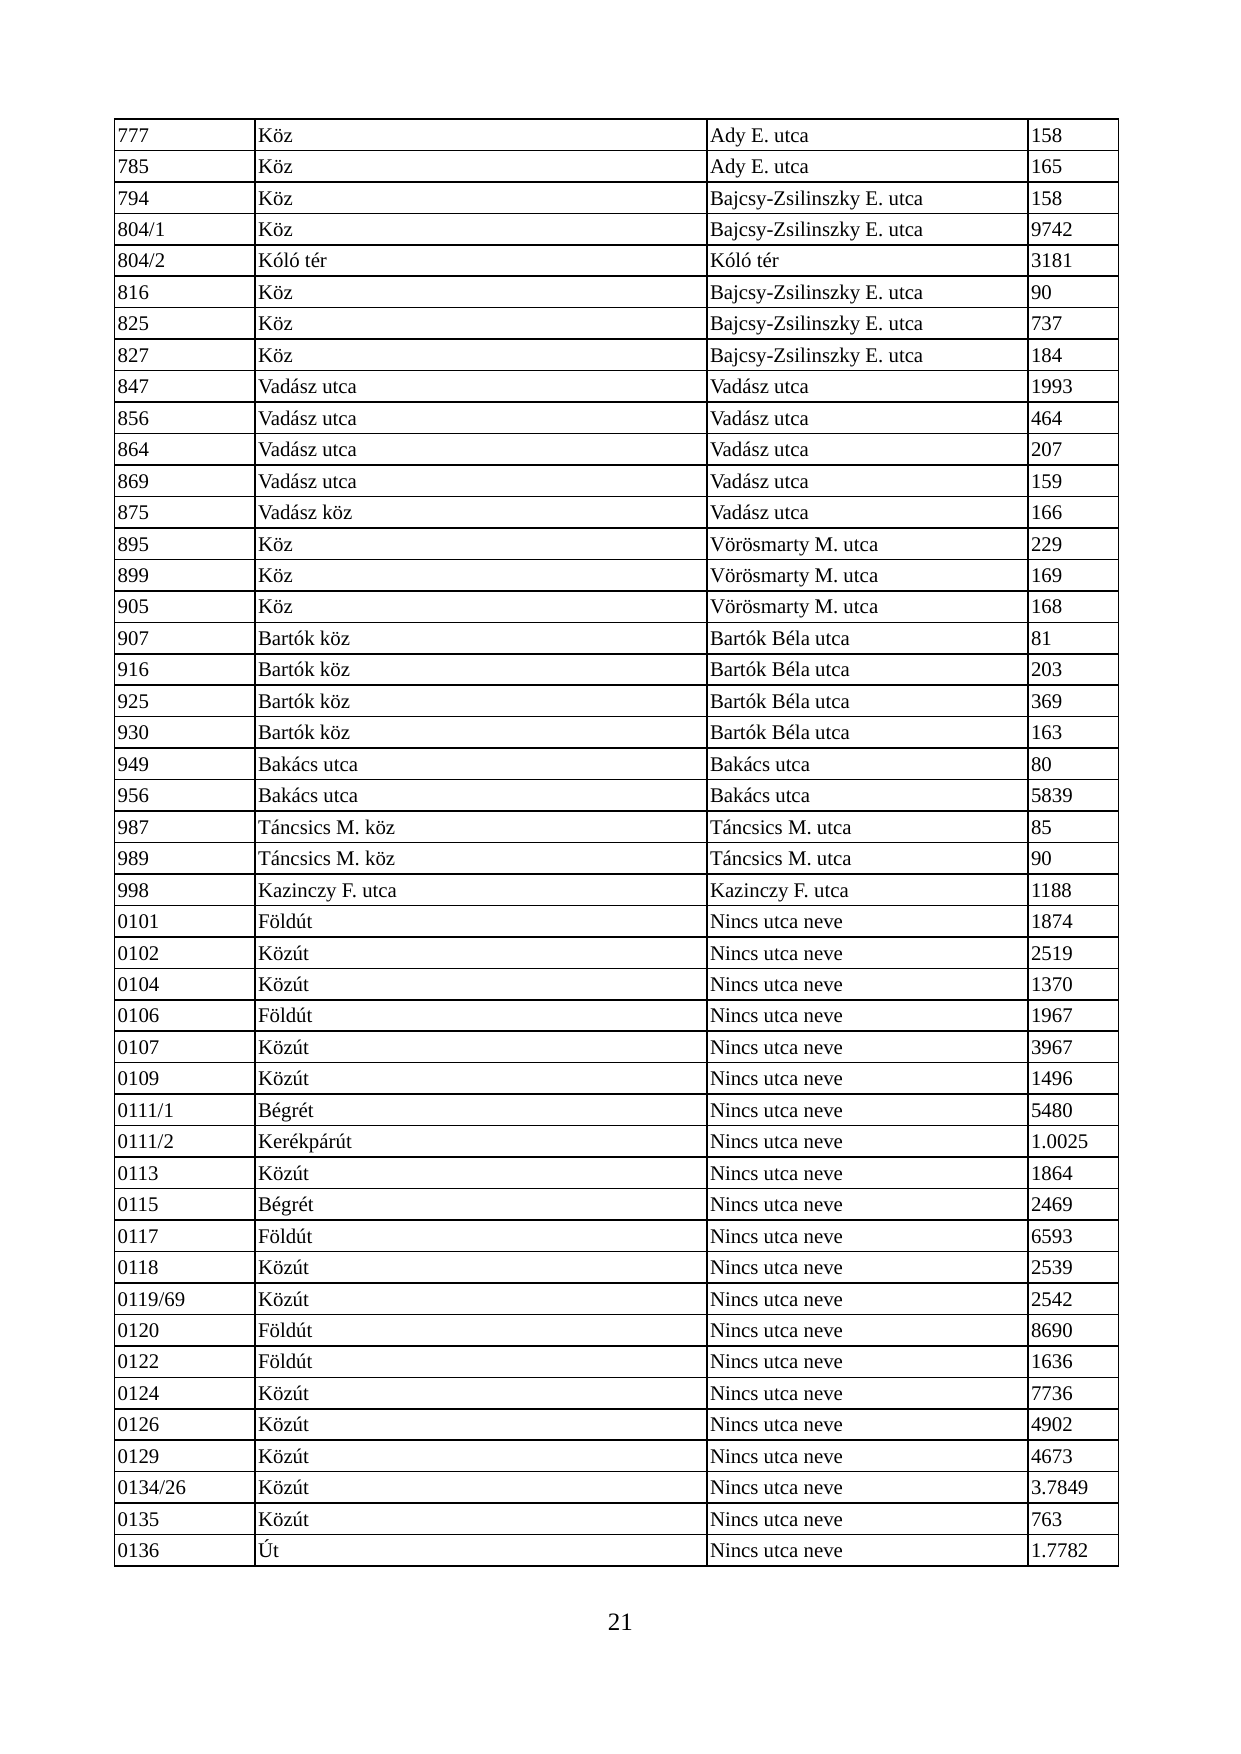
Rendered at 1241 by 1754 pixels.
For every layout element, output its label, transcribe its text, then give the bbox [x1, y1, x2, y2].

table_cell Közút [256, 938, 706, 967]
table_cell 2469 [1029, 1189, 1118, 1219]
table_cell Kóló tér [256, 246, 706, 275]
table_cell Nincs utca neve [708, 1063, 1027, 1093]
table_cell 956 [115, 780, 254, 810]
table_cell 737 [1029, 308, 1118, 338]
table_cell 0104 [115, 969, 254, 999]
table_cell 158 [1029, 183, 1118, 212]
table_cell 930 [115, 717, 254, 747]
table_cell Bartók köz [256, 686, 706, 716]
table_cell Bakács utca [256, 749, 706, 779]
table_cell 4902 [1029, 1410, 1118, 1439]
table_cell 989 [115, 843, 254, 873]
table_cell Kóló tér [708, 246, 1027, 275]
table_cell 9742 [1029, 214, 1118, 244]
table_cell 2542 [1029, 1284, 1118, 1313]
table_cell 80 [1029, 749, 1118, 779]
table_cell Kerékpárút [256, 1126, 706, 1156]
table_cell 0136 [115, 1535, 254, 1565]
table_cell Bartók Béla utca [708, 686, 1027, 716]
table_cell Vörösmarty M. utca [708, 529, 1027, 558]
table_cell 0109 [115, 1063, 254, 1093]
table_cell 0129 [115, 1441, 254, 1471]
table_cell 869 [115, 466, 254, 496]
table_cell 899 [115, 560, 254, 590]
table_cell 2519 [1029, 938, 1118, 967]
table_cell Vadász utca [708, 434, 1027, 464]
table_cell Nincs utca neve [708, 1535, 1027, 1565]
table_cell 0117 [115, 1221, 254, 1251]
table_cell 166 [1029, 497, 1118, 527]
table_cell Nincs utca neve [708, 1315, 1027, 1345]
table_cell Közút [256, 1158, 706, 1188]
table_cell Közút [256, 1441, 706, 1471]
table_cell 827 [115, 340, 254, 370]
table_cell 207 [1029, 434, 1118, 464]
table_cell 0134/26 [115, 1472, 254, 1502]
table_cell Nincs utca neve [708, 1441, 1027, 1471]
table_cell 777 [115, 120, 254, 149]
table_cell Földút [256, 906, 706, 936]
table_cell Közút [256, 1472, 706, 1502]
table_cell Nincs utca neve [708, 1284, 1027, 1313]
table_cell 7736 [1029, 1378, 1118, 1408]
table_cell Köz [256, 560, 706, 590]
table_cell Nincs utca neve [708, 906, 1027, 936]
table_cell 0115 [115, 1189, 254, 1219]
table_cell Bakács utca [708, 780, 1027, 810]
table_cell 875 [115, 497, 254, 527]
table_cell Nincs utca neve [708, 1126, 1027, 1156]
table_cell Köz [256, 183, 706, 212]
table_cell 0113 [115, 1158, 254, 1188]
table_cell Közút [256, 1252, 706, 1282]
table_cell 229 [1029, 529, 1118, 558]
table_cell 165 [1029, 151, 1118, 181]
table_cell 0106 [115, 1001, 254, 1030]
table_cell 0135 [115, 1504, 254, 1534]
table_cell 1496 [1029, 1063, 1118, 1093]
table_cell 81 [1029, 623, 1118, 653]
table_cell Bakács utca [708, 749, 1027, 779]
table_cell 203 [1029, 655, 1118, 684]
table_cell Bégrét [256, 1189, 706, 1219]
table_cell Nincs utca neve [708, 1095, 1027, 1125]
table_cell Bartók köz [256, 717, 706, 747]
table_cell Bajcsy-Zsilinszky E. utca [708, 308, 1027, 338]
table_cell Köz [256, 151, 706, 181]
table_cell 0122 [115, 1347, 254, 1376]
table_cell 3181 [1029, 246, 1118, 275]
table_cell Bajcsy-Zsilinszky E. utca [708, 183, 1027, 212]
table_cell Földút [256, 1001, 706, 1030]
table_cell Köz [256, 592, 706, 621]
table_cell Vadász utca [256, 434, 706, 464]
table_cell 5480 [1029, 1095, 1118, 1125]
table_cell Közút [256, 1410, 706, 1439]
table_cell 0126 [115, 1410, 254, 1439]
table_cell Nincs utca neve [708, 1221, 1027, 1251]
table_cell Vadász utca [708, 466, 1027, 496]
table_cell 804/2 [115, 246, 254, 275]
table_cell Közút [256, 1378, 706, 1408]
table_cell Nincs utca neve [708, 1472, 1027, 1502]
table_cell Közút [256, 1032, 706, 1062]
table_cell 0124 [115, 1378, 254, 1408]
table_cell 3967 [1029, 1032, 1118, 1062]
table_cell Vadász utca [256, 466, 706, 496]
table_cell Táncsics M. utca [708, 843, 1027, 873]
table_cell Nincs utca neve [708, 1158, 1027, 1188]
table_cell 825 [115, 308, 254, 338]
table_cell 816 [115, 277, 254, 307]
table_cell 169 [1029, 560, 1118, 590]
table_cell 998 [115, 875, 254, 904]
table_cell 0101 [115, 906, 254, 936]
table_cell Ady E. utca [708, 120, 1027, 149]
table_cell 864 [115, 434, 254, 464]
table_cell 1864 [1029, 1158, 1118, 1188]
table_cell 895 [115, 529, 254, 558]
table_cell Bajcsy-Zsilinszky E. utca [708, 340, 1027, 370]
table_cell Köz [256, 308, 706, 338]
table_cell Közút [256, 1284, 706, 1313]
table_cell Bartók köz [256, 655, 706, 684]
table_cell 5839 [1029, 780, 1118, 810]
table_cell 163 [1029, 717, 1118, 747]
table_cell 907 [115, 623, 254, 653]
table_cell 0111/2 [115, 1126, 254, 1156]
table_cell 90 [1029, 277, 1118, 307]
table_cell 804/1 [115, 214, 254, 244]
table_cell Vadász köz [256, 497, 706, 527]
table_cell 949 [115, 749, 254, 779]
table_cell Táncsics M. köz [256, 843, 706, 873]
table_cell 6593 [1029, 1221, 1118, 1251]
table_cell Köz [256, 529, 706, 558]
table_cell 159 [1029, 466, 1118, 496]
table_cell 1370 [1029, 969, 1118, 999]
table_cell 1874 [1029, 906, 1118, 936]
table_cell Köz [256, 120, 706, 149]
table_cell 1967 [1029, 1001, 1118, 1030]
table_cell 916 [115, 655, 254, 684]
table_cell Út [256, 1535, 706, 1565]
table_cell 987 [115, 812, 254, 842]
table_cell Földút [256, 1347, 706, 1376]
table_cell Nincs utca neve [708, 1252, 1027, 1282]
table_cell Földút [256, 1315, 706, 1345]
table_cell 2539 [1029, 1252, 1118, 1282]
table_cell Nincs utca neve [708, 1378, 1027, 1408]
table_cell Táncsics M. köz [256, 812, 706, 842]
table_cell Vörösmarty M. utca [708, 560, 1027, 590]
table_cell 158 [1029, 120, 1118, 149]
table_cell Nincs utca neve [708, 1189, 1027, 1219]
table_cell 85 [1029, 812, 1118, 842]
table_cell Vörösmarty M. utca [708, 592, 1027, 621]
table_cell Vadász utca [256, 403, 706, 433]
table_cell Vadász utca [708, 371, 1027, 401]
table_cell Bartók Béla utca [708, 623, 1027, 653]
table_cell 369 [1029, 686, 1118, 716]
table_cell Vadász utca [708, 497, 1027, 527]
table_cell Köz [256, 277, 706, 307]
table_cell 1636 [1029, 1347, 1118, 1376]
table_cell Bakács utca [256, 780, 706, 810]
table_cell 1993 [1029, 371, 1118, 401]
table_cell 1.7782 [1029, 1535, 1118, 1565]
table_cell Nincs utca neve [708, 969, 1027, 999]
table_cell 0111/1 [115, 1095, 254, 1125]
table_cell 925 [115, 686, 254, 716]
table_cell Nincs utca neve [708, 1001, 1027, 1030]
table_cell Nincs utca neve [708, 1347, 1027, 1376]
table_cell Nincs utca neve [708, 1410, 1027, 1439]
table_cell 0102 [115, 938, 254, 967]
table_cell 794 [115, 183, 254, 212]
table_cell Bajcsy-Zsilinszky E. utca [708, 277, 1027, 307]
table_cell 1188 [1029, 875, 1118, 904]
table_cell Bégrét [256, 1095, 706, 1125]
table_cell Nincs utca neve [708, 1032, 1027, 1062]
table_cell Bartók köz [256, 623, 706, 653]
table_cell Közút [256, 1063, 706, 1093]
table_cell Bajcsy-Zsilinszky E. utca [708, 214, 1027, 244]
table_cell Bartók Béla utca [708, 655, 1027, 684]
table_cell Nincs utca neve [708, 938, 1027, 967]
table_cell Táncsics M. utca [708, 812, 1027, 842]
table_cell Köz [256, 340, 706, 370]
table_cell 0119/69 [115, 1284, 254, 1313]
table_cell Bartók Béla utca [708, 717, 1027, 747]
table_cell 8690 [1029, 1315, 1118, 1345]
table_cell Ady E. utca [708, 151, 1027, 181]
table_cell 4673 [1029, 1441, 1118, 1471]
table_cell 90 [1029, 843, 1118, 873]
table_cell Kazinczy F. utca [708, 875, 1027, 904]
table_cell 763 [1029, 1504, 1118, 1534]
table_cell 184 [1029, 340, 1118, 370]
table_cell 3.7849 [1029, 1472, 1118, 1502]
table_cell Nincs utca neve [708, 1504, 1027, 1534]
table_cell Közút [256, 969, 706, 999]
table_cell 1.0025 [1029, 1126, 1118, 1156]
table_cell 905 [115, 592, 254, 621]
table_cell 847 [115, 371, 254, 401]
table_cell 0120 [115, 1315, 254, 1345]
table_cell Köz [256, 214, 706, 244]
table_cell Vadász utca [256, 371, 706, 401]
table_cell Földút [256, 1221, 706, 1251]
table_cell Vadász utca [708, 403, 1027, 433]
table_cell 168 [1029, 592, 1118, 621]
table_cell 785 [115, 151, 254, 181]
table_cell 0107 [115, 1032, 254, 1062]
table_cell Közút [256, 1504, 706, 1534]
table_cell 464 [1029, 403, 1118, 433]
table_cell Kazinczy F. utca [256, 875, 706, 904]
table_cell 856 [115, 403, 254, 433]
table_cell 0118 [115, 1252, 254, 1282]
